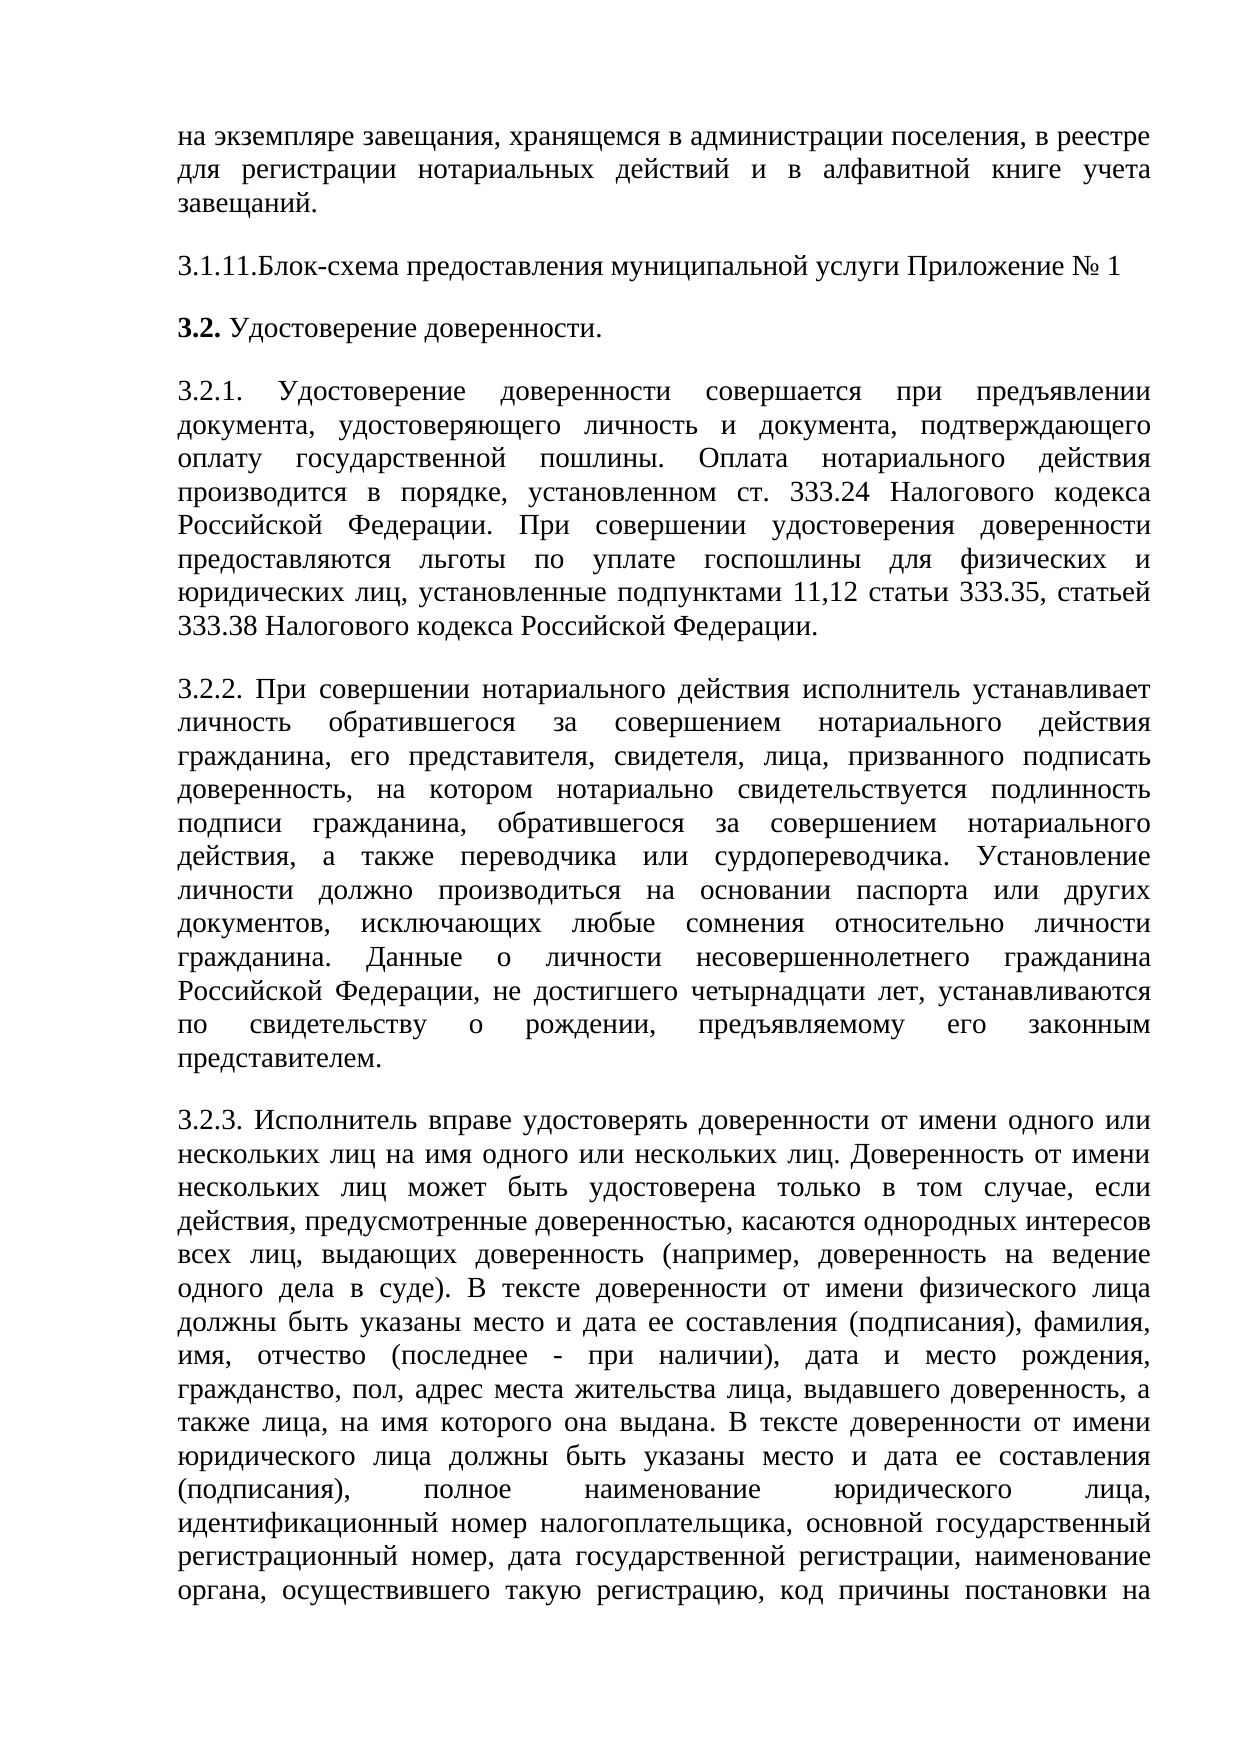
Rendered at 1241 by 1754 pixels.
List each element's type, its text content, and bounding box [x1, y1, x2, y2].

text 3.2.2. При совершении нотариального действия исполнитель устанавливает личность обратившегося за совершением нотариального действия гражданина, его представителя, свидетеля, лица, призванного подписать доверенность, на котором нотариально свидетельствуется подлинность подписи гражданина, обратившегося за совершением нотариального действия, а также переводчика или сурдопереводчика. Установление личности должно производиться на основании паспорта или других документов, исключающих любые сомнения относительно личности гражданина. Данные о личности несовершеннолетнего гражданина Российской Федерации, не достигшего четырнадцати лет, устанавливаются по свидетельству о рождении, предъявляемому его законным представителем. [177, 671, 1152, 1073]
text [177, 118, 1152, 219]
text 3.2. Удостоверение доверенности. [177, 311, 1152, 344]
text 3.1.11.Блок-схема предоставления муниципальной услуги Приложение № 1 [177, 248, 1152, 281]
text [177, 1102, 1152, 1606]
text 3.2.1. Удостоверение доверенности совершается при предъявлении документа, удостоверяющего личность и документа, подтверждающего оплату государственной пошлины. Оплата нотариального действия производится в порядке, установленном ст. 333.24 Налогового кодекса Российской Федерации. При совершении удостоверения доверенности предоставляются льготы по уплате госпошлины для физических и юридических лиц, установленные подпунктами 11,12 статьи 333.35, статьей 333.38 Налогового кодекса Российской Федерации. [177, 373, 1152, 642]
